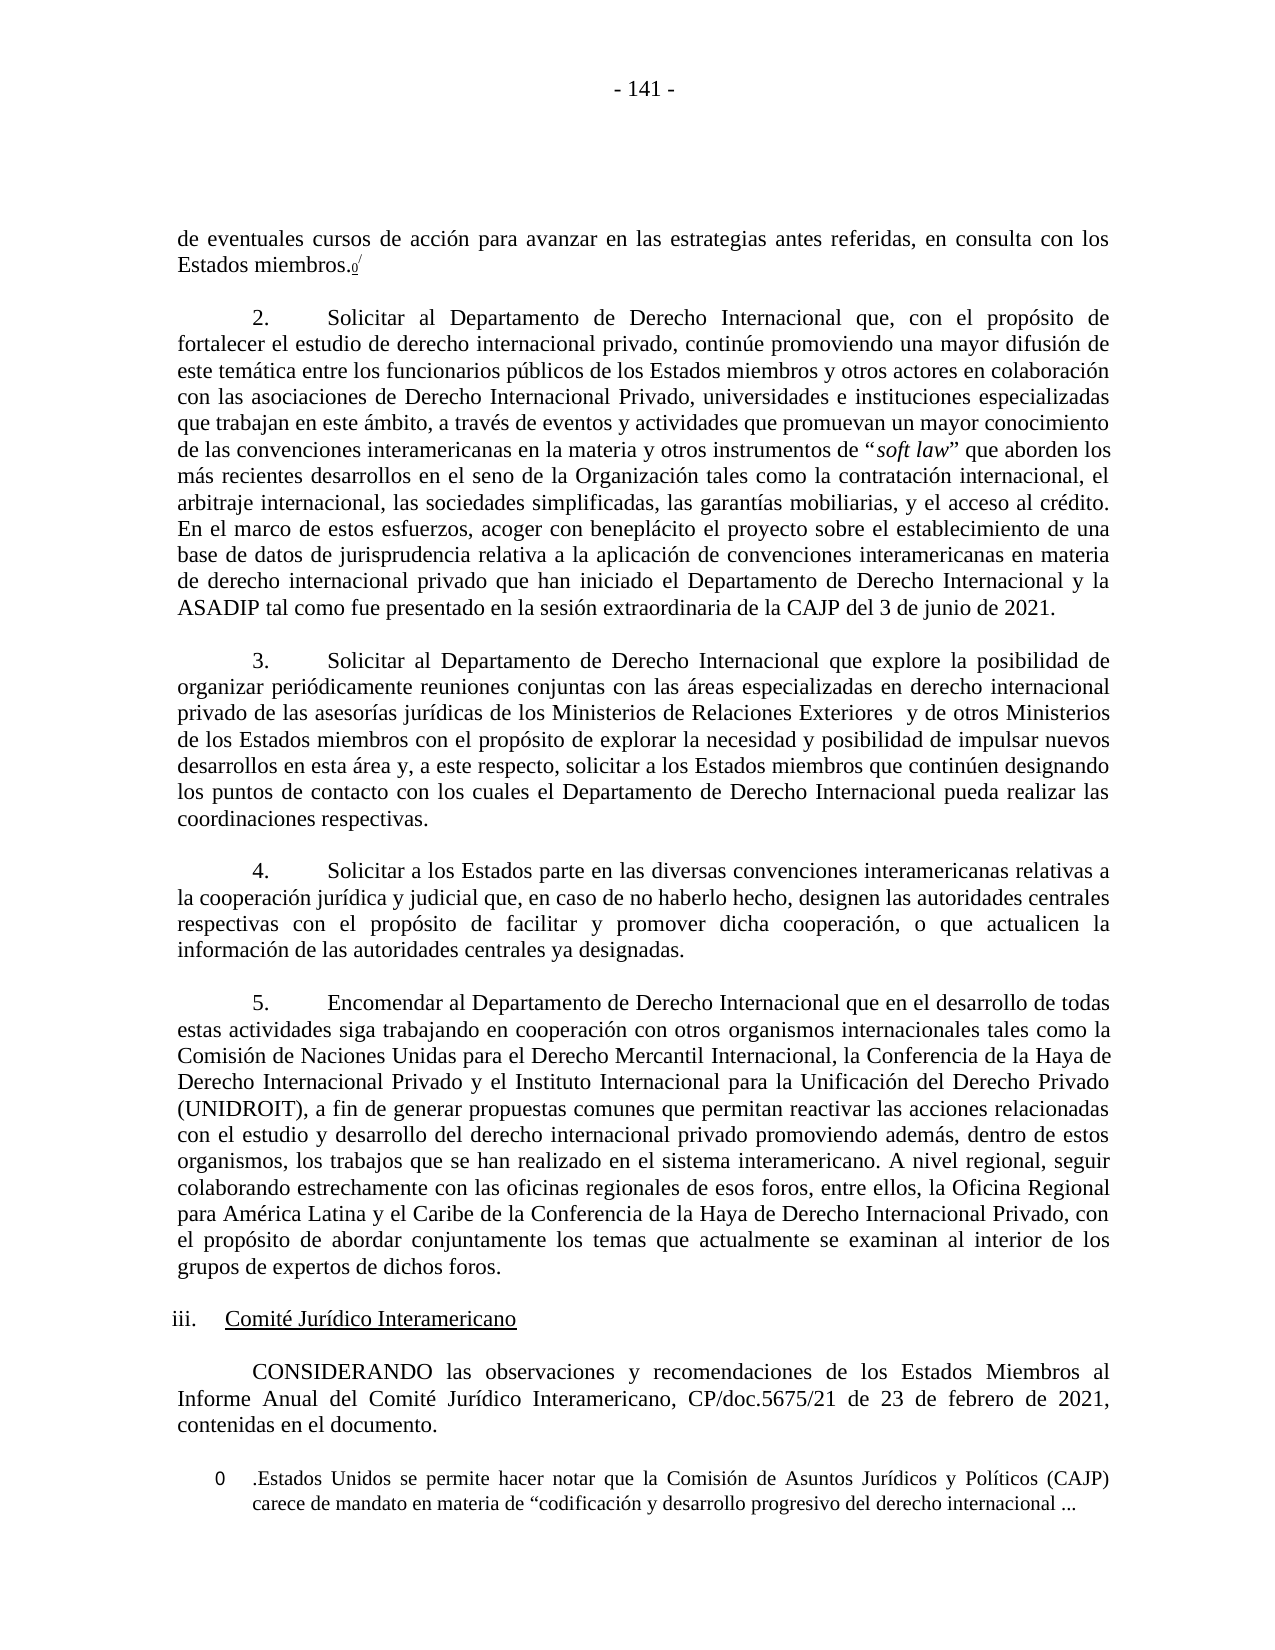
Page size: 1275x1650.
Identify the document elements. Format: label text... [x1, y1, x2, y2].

text CONSIDERANDO las observaciones y recomendaciones de los Estados Miembros al Informe Anual del Comité Jurídico Interamericano, CP/doc.5675/21 de 23 de febrero de 2021, contenidas en el documento. [177, 1358, 1111, 1437]
list Solicitar a los Estados parte en las diversas convenciones interamericanas relativas a la cooperación jurídica y judicial que, en caso de no haberlo hecho, designen las autoridades centrales respectivas con el propósito de facilitar y promover dicha cooperación, o que actualicen la información de las autoridades centrales ya designadas. [177, 857, 1111, 963]
list Solicitar al Departamento de Derecho Internacional que, con el propósito de fortalecer el estudio de derecho internacional privado, continúe promoviendo una mayor difusión de este temática entre los funcionarios públicos de los Estados miembros y otros actores en colaboración con las asociaciones de Derecho Internacional Privado, universidades e instituciones especializadas que trabajan en este ámbito, a través de eventos y actividades que promuevan un mayor conocimiento de las convenciones interamericanas en la materia y otros instrumentos de “soft law” que aborden los más recientes desarrollos en el seno de la Organización tales como la contratación internacional, el arbitraje internacional, las sociedades simplificadas, las garantías mobiliarias, y el acceso al crédito. En el marco de estos esfuerzos, acoger con beneplácito el proyecto sobre el establecimiento de una base de datos de jurisprudencia relativa a la aplicación de convenciones interamericanas en materia de derecho internacional privado que han iniciado el Departamento de Derecho Internacional y la ASADIP tal como fue presentado en la sesión extraordinaria de la CAJP del 3 de junio de 2021. [177, 304, 1111, 620]
list Solicitar al Departamento de Derecho Internacional que explore la posibilidad de organizar periódicamente reuniones conjuntas con las áreas especializadas en derecho internacional privado de las asesorías jurídicas de los Ministerios de Relaciones Exteriores y de otros Ministerios de los Estados miembros con el propósito de explorar la necesidad y posibilidad de impulsar nuevos desarrollos en esta área y, a este respecto, solicitar a los Estados miembros que continúen designando los puntos de contacto con los cuales el Departamento de Derecho Internacional pueda realizar las coordinaciones respectivas. [177, 647, 1111, 831]
list Encomendar al Departamento de Derecho Internacional que en el desarrollo de todas estas actividades siga trabajando en cooperación con otros organismos internacionales tales como la Comisión de Naciones Unidas para el Derecho Mercantil Internacional, la Conferencia de la Haya de Derecho Internacional Privado y el Instituto Internacional para la Unificación del Derecho Privado (UNIDROIT), a fin de generar propuestas comunes que permitan reactivar las acciones relacionadas con el estudio y desarrollo del derecho internacional privado promoviendo además, dentro de estos organismos, los trabajos que se han realizado en el sistema interamericano. A nivel regional, seguir colaborando estrechamente con las oficinas regionales de esos foros, entre ellos, la Oficina Regional para América Latina y el Caribe de la Conferencia de la Haya de Derecho Internacional Privado, con el propósito de abordar conjuntamente los temas que actualmente se examinan al interior de los grupos de expertos de dichos foros. [177, 989, 1111, 1279]
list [177, 225, 1111, 278]
list Comité Jurídico Interamericano [196, 1306, 1111, 1332]
